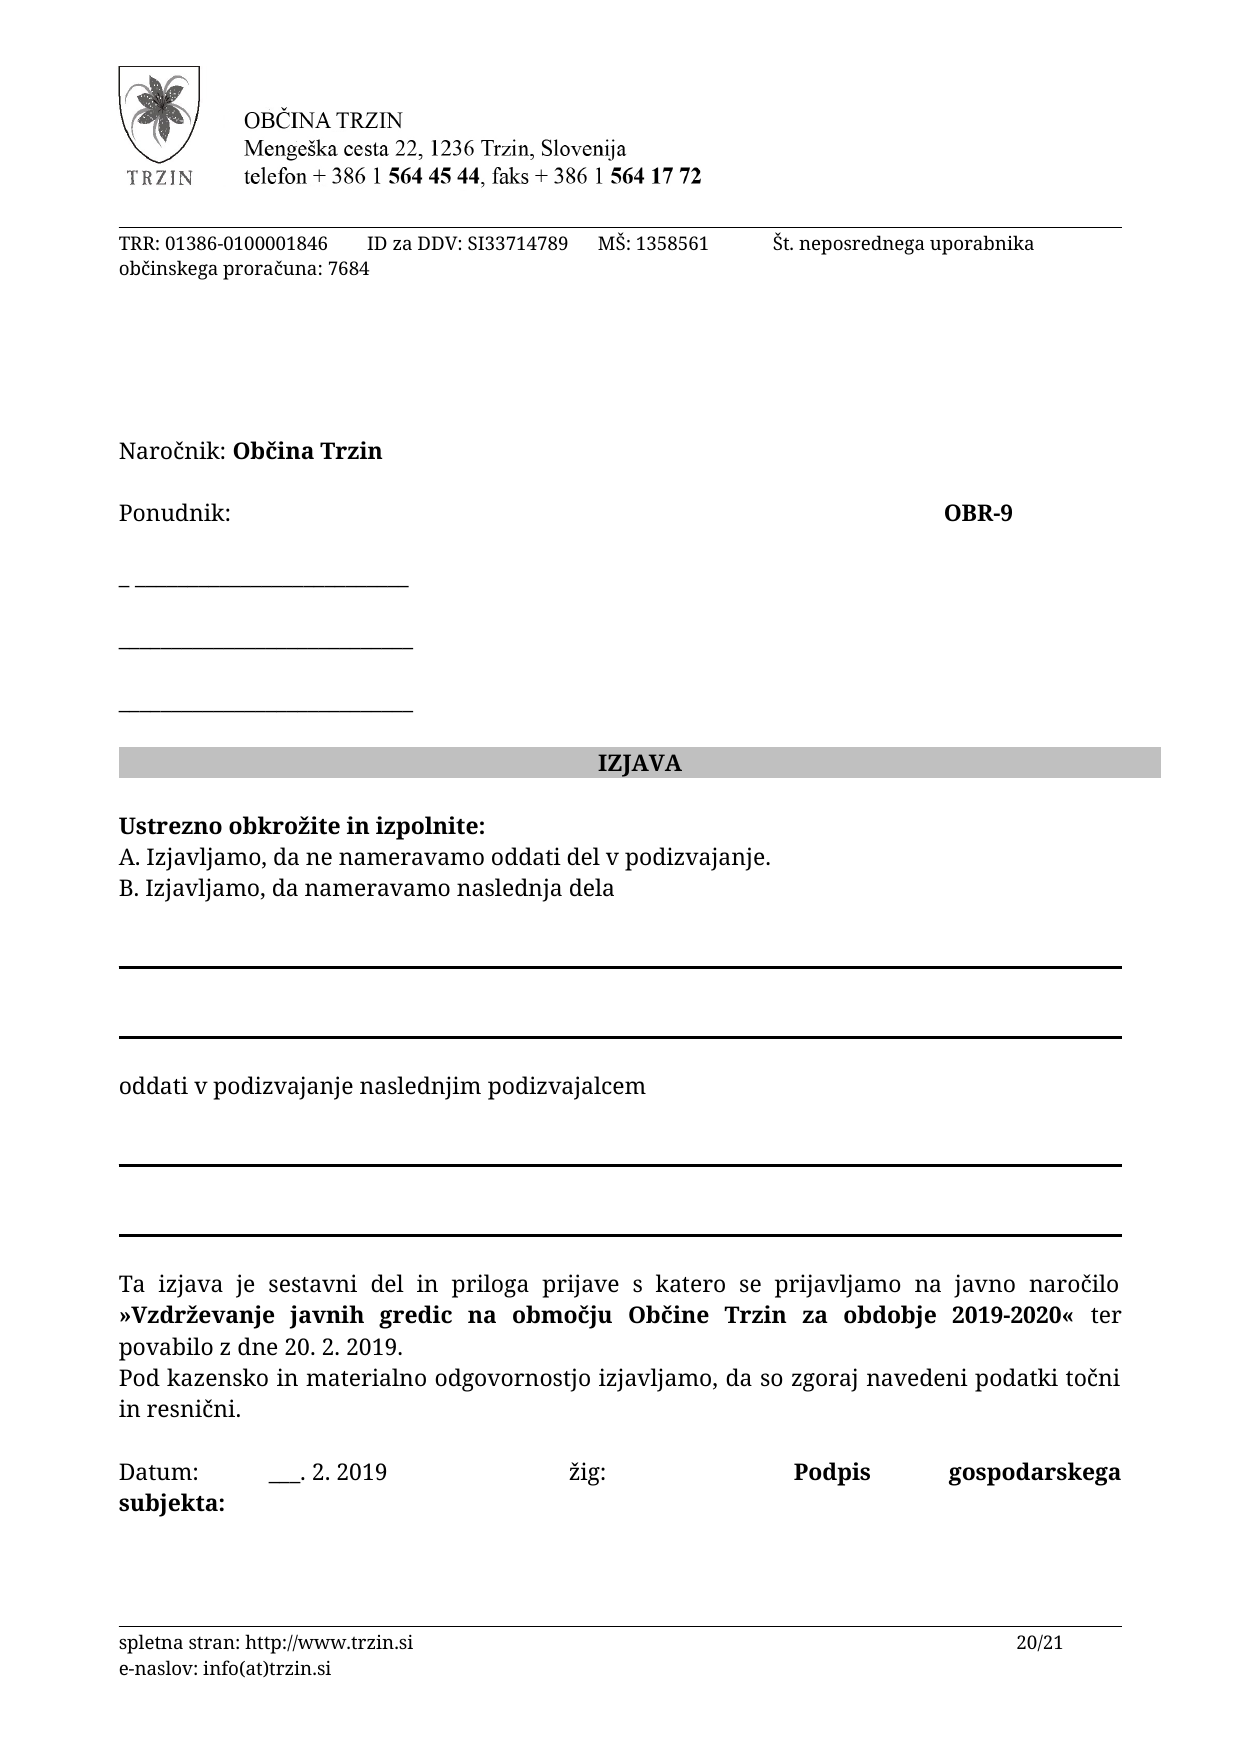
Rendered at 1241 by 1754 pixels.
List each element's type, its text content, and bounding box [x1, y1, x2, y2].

text Ustrezno obkrožite in izpolnite: [118, 810, 1122, 841]
table_header IZJAVA [119, 747, 1161, 778]
text A. Izjavljamo, da ne nameravamo oddati del v podizvajanje. [118, 841, 1122, 872]
text oddati v podizvajanje naslednjim podizvajalcem [118, 1070, 1122, 1101]
text _ __________________________ [118, 560, 1122, 591]
text Naročnik: Občina Trzin [118, 435, 1122, 466]
picture [99, 66, 1241, 203]
text Datum: ___. 2. 2019 žig: Podpis gospodarskega subjekta: [118, 1456, 1122, 1518]
text Pod kazensko in materialno odgovornostjo izjavljamo, da so zgoraj navedeni podatki točni in resnični. [118, 1362, 1122, 1424]
text B. Izjavljamo, da nameravamo naslednja dela [118, 872, 1122, 903]
text Ta izjava je sestavni del in priloga prijave s katero se prijavljamo na javno naročilo »Vzdrževanje javnih gredic na območju Občine Trzin za obdobje 2019-2020« ter povabilo z dne 20. 2. 2019. [118, 1268, 1122, 1362]
text ____________________________ [118, 685, 1122, 716]
text Ponudnik: OBR-9 [118, 497, 1122, 560]
text ____________________________ [118, 622, 1122, 653]
